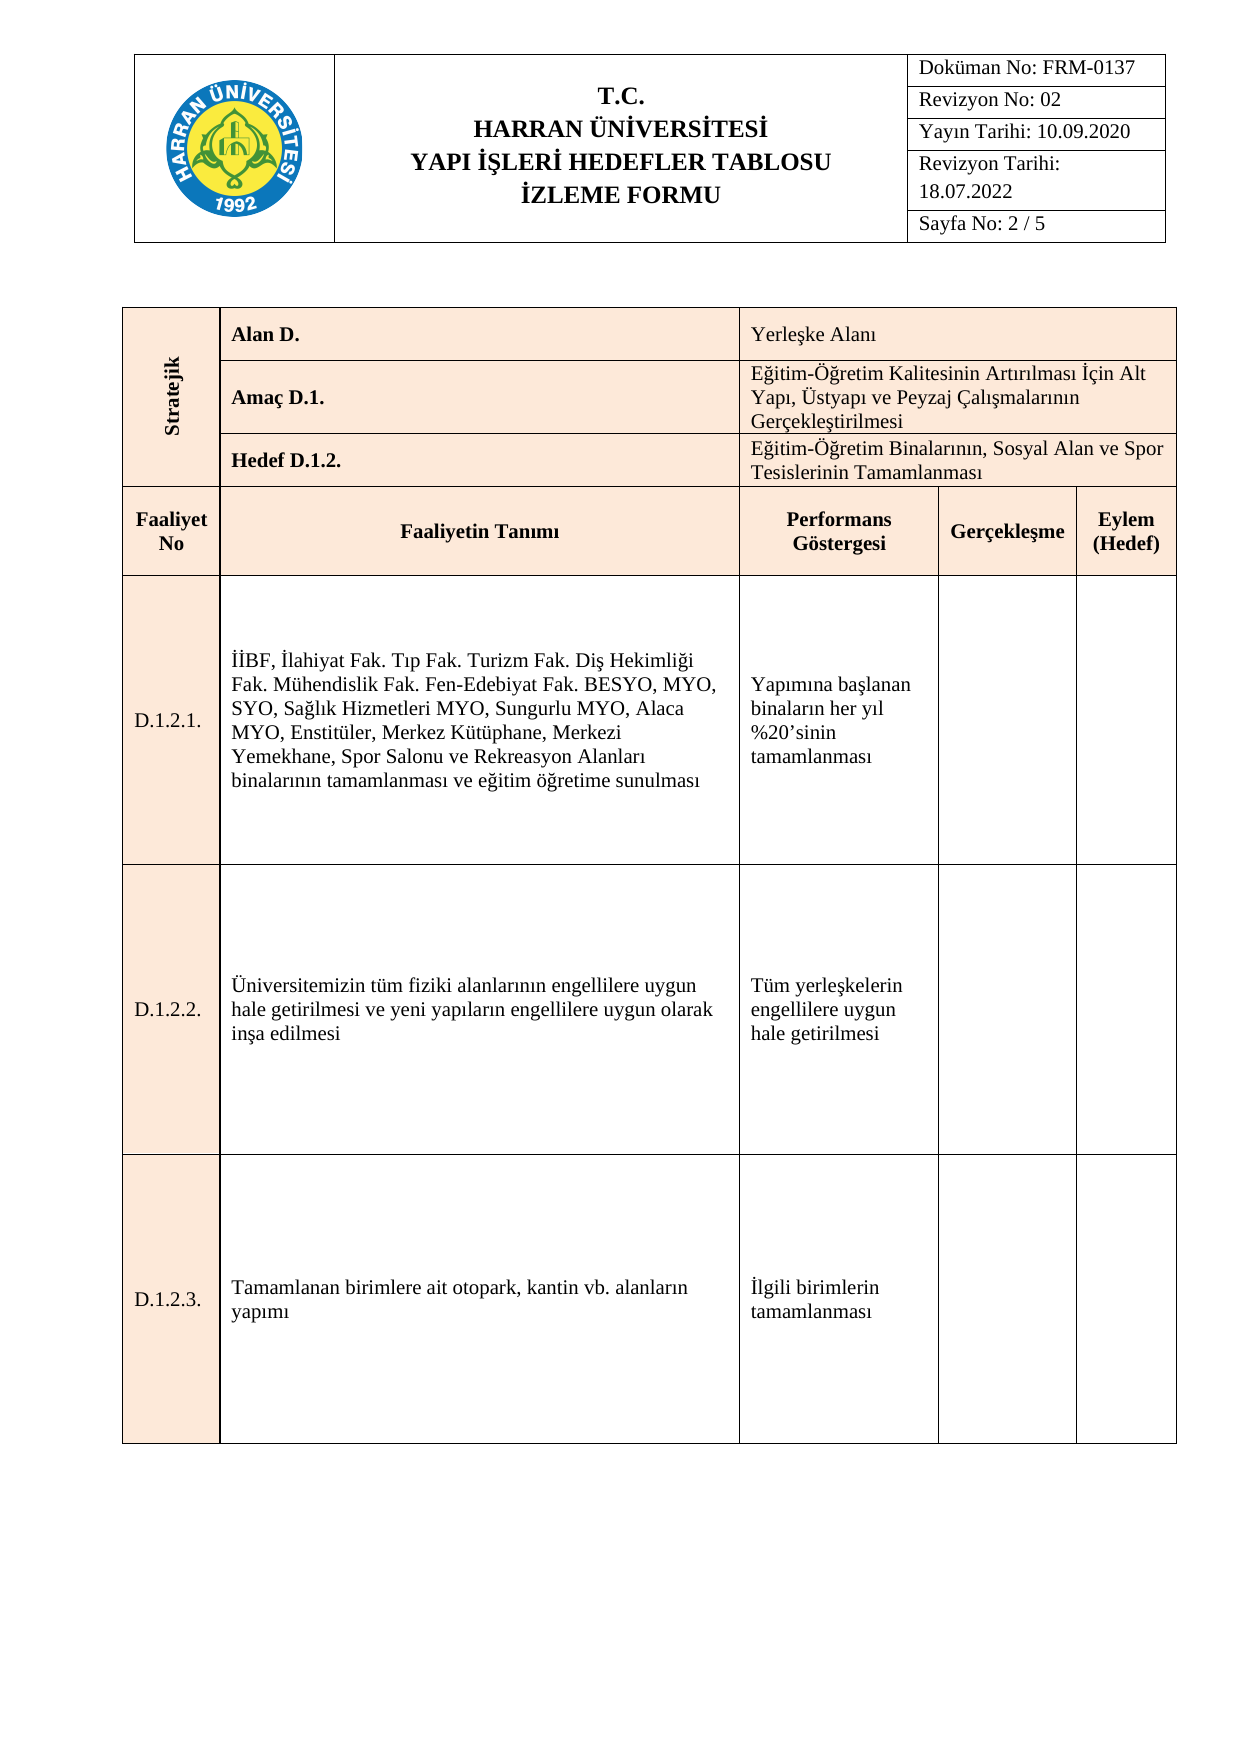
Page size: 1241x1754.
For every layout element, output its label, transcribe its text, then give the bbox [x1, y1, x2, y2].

table_cell Üniversitemizin tüm fiziki alanlarının engellilere uygun hale getirilmesi ve yeni yapıların engellilere uygun olarak inşa edilmesi [221, 865, 739, 1153]
table_cell D.1.2.1. [123, 576, 219, 864]
table_cell D.1.2.2. [123, 865, 219, 1153]
table_cell Hedef D.1.2. [221, 434, 739, 486]
table_cell Amaç D.1. [221, 361, 739, 433]
table_cell Tamamlanan birimlere ait otopark, kantin vb. alanların yapımı [221, 1155, 739, 1443]
table_cell [939, 1155, 1076, 1443]
table_cell Eğitim-Öğretim Binalarının, Sosyal Alan ve Spor Tesislerinin Tamamlanması [740, 434, 1176, 486]
table_cell [939, 576, 1076, 864]
table_cell Faaliyet No [123, 487, 219, 575]
table_cell İlgili birimlerin tamamlanması [740, 1155, 938, 1443]
table_cell [1077, 576, 1176, 864]
table_cell Tüm yerleşkelerin engellilere uygun hale getirilmesi [740, 865, 938, 1153]
table_cell İİBF, İlahiyat Fak. Tıp Fak. Turizm Fak. Diş Hekimliği Fak. Mühendislik Fak. Fen-Edebiyat Fak. BESYO, MYO, SYO, Sağlık Hizmetleri MYO, Sungurlu MYO, Alaca MYO, Enstitüler, Merkez Kütüphane, Merkezi Yemekhane, Spor Salonu ve Rekreasyon Alanları binalarının tamamlanması ve eğitim öğretime sunulması [221, 576, 739, 864]
table_header Stratejik [123, 308, 219, 486]
table_cell Eylem (Hedef) [1077, 487, 1176, 575]
table_header Alan D. [221, 308, 739, 360]
table_cell Eğitim-Öğretim Kalitesinin Artırılması İçin Alt Yapı, Üstyapı ve Peyzaj Çalışmalarının Gerçekleştirilmesi [740, 361, 1176, 433]
table_cell [939, 865, 1076, 1153]
table_cell Gerçekleşme [939, 487, 1076, 575]
table_header Yerleşke Alanı [740, 308, 1176, 360]
table_cell Yapımına başlanan binaların her yıl %20’sinin tamamlanması [740, 576, 938, 864]
table_cell Faaliyetin Tanımı [221, 487, 739, 575]
table_cell Performans Göstergesi [740, 487, 938, 575]
table_cell D.1.2.3. [123, 1155, 219, 1443]
table_cell [1077, 1155, 1176, 1443]
picture [166, 80, 303, 217]
table_cell [1077, 865, 1176, 1153]
